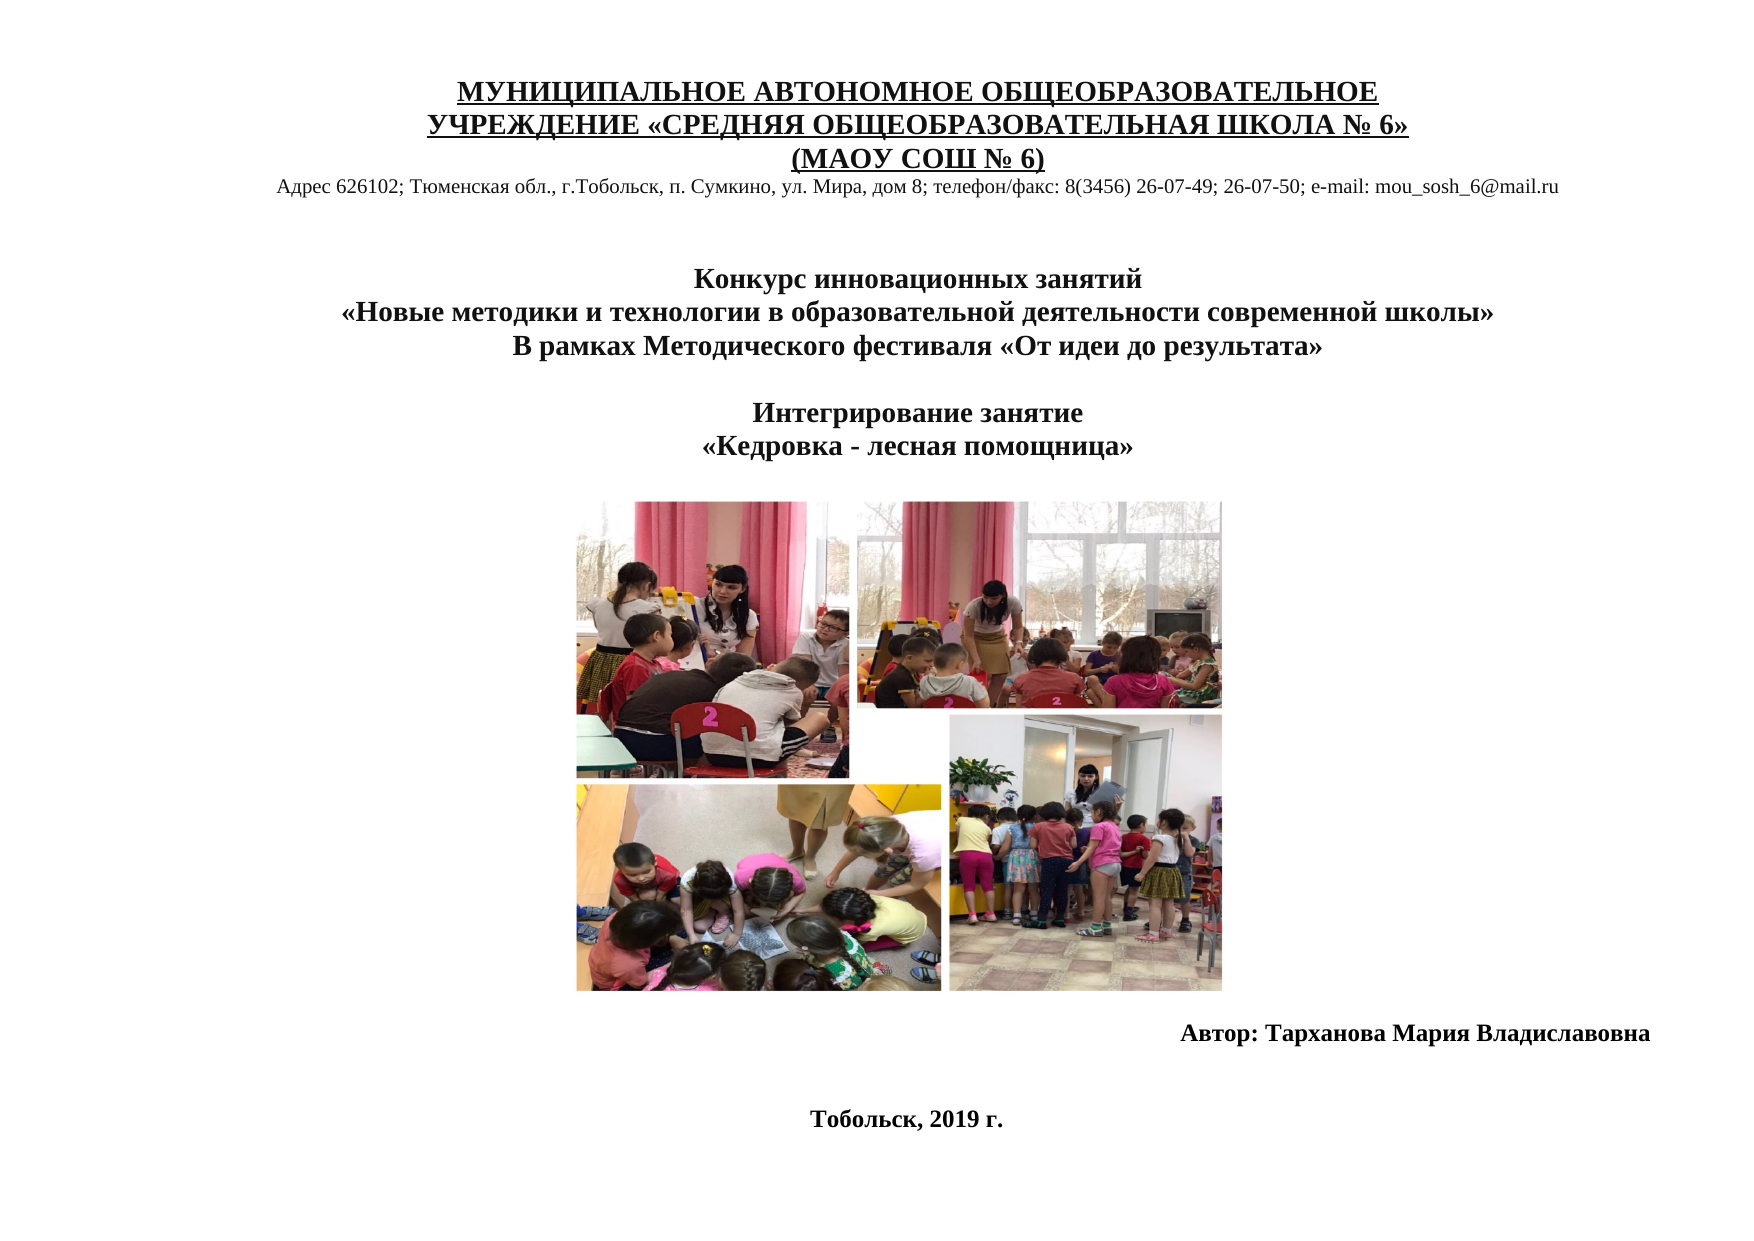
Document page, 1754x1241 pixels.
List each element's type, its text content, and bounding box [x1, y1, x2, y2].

text (МАОУ СОШ № 6) [118, 141, 1651, 174]
text Адрес 626102; Тюменская обл., г.Тобольск, п. Сумкино, ул. Мира, дом 8; телефон/факс: 8(3456) 26-07-49; 26-07-50; е-mail: mou_sosh_6@mail.ru [148, 174, 1651, 198]
text В рамках Методического фестиваля «От идеи до результата» [148, 328, 1651, 361]
text Конкурс инновационных занятий [148, 261, 1651, 294]
text УЧРЕЖДЕНИЕ «СРЕДНЯЯ ОБЩЕОБРАЗОВАТЕЛЬНАЯ ШКОЛА № 6» [118, 107, 1651, 141]
text Интегрирование занятие [148, 395, 1651, 428]
text «Новые методики и технологии в образовательной деятельности современной школы» [148, 294, 1651, 328]
text МУНИЦИПАЛЬНОЕ АВТОНОМНОЕ ОБЩЕОБРАЗОВАТЕЛЬНОЕ [118, 74, 1651, 107]
picture [568, 495, 1230, 997]
text «Кедровка - лесная помощница» [148, 428, 1651, 462]
text Автор: Тарханова Мария Владиславовна [162, 1018, 1651, 1047]
text Тобольск, 2019 г. [162, 1104, 1651, 1133]
